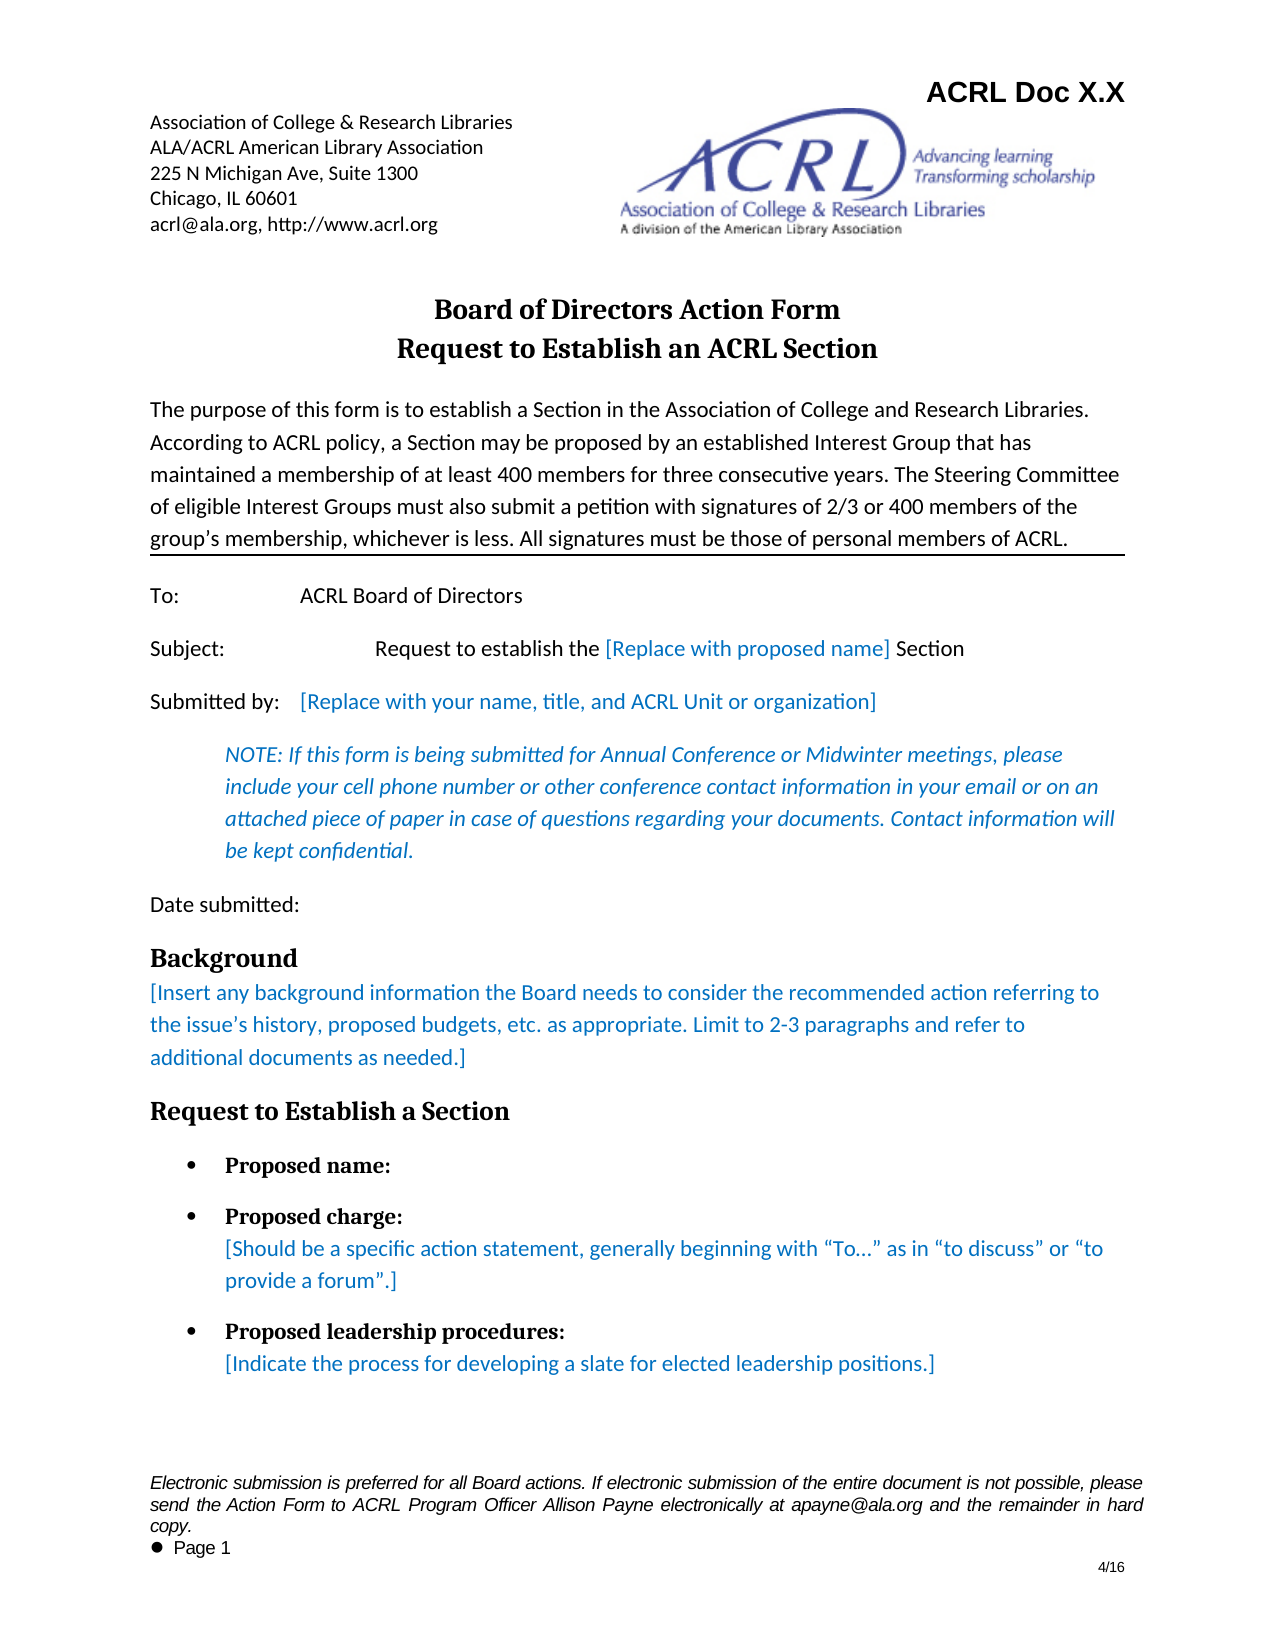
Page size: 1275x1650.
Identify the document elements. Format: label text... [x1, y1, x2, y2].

subtitle Proposed name: [187, 1152, 1125, 1179]
picture [620, 108, 1096, 237]
text Subject: Request to establish the [Replace with proposed name] Section [150, 634, 1125, 662]
subtitle Proposed leadership procedures: [187, 1319, 1125, 1345]
subtitle Proposed charge: [187, 1203, 1125, 1230]
text Date submitted: [150, 890, 1125, 918]
text The purpose of this form is to establish a Section in the Association of College and Research Libraries. According to ACRL policy, a Section may be proposed by an established Interest Group that has maintained a membership of at least 400 members for three consecutive years. The Steering Committee of eligible Interest Groups must also submit a petition with signatures of 2/3 or 400 members of the group’s membership, whichever is less. All signatures must be those of personal members of ACRL. [150, 396, 1125, 554]
text [Indicate the process for developing a slate for elected leadership positions.] [225, 1349, 1125, 1377]
text [Insert any background information the Board needs to consider the recommended action referring to the issue’s history, proposed budgets, etc. as appropriate. Limit to 2-3 paragraphs and refer to additional documents as needed.] [150, 978, 1125, 1071]
text To: ACRL Board of Directors [150, 581, 1125, 609]
text Submitted by: [Replace with your name, title, and ACRL Unit or organization] [150, 687, 1125, 715]
text NOTE: If this form is being submitted for Annual Conference or Midwinter meetings, please include your cell phone number or other conference contact information in your email or on an attached piece of paper in case of questions regarding your documents. Contact information will be kept confidential. [225, 740, 1125, 865]
text [Should be a specific action statement, generally beginning with “To…” as in “to discuss” or “to provide a forum”.] [225, 1234, 1125, 1294]
subtitle Background [150, 943, 1125, 974]
subtitle Board of Directors Action Form Request to Establish an ACRL Section [150, 293, 1125, 366]
subtitle Request to Establish a Section [150, 1096, 1125, 1127]
